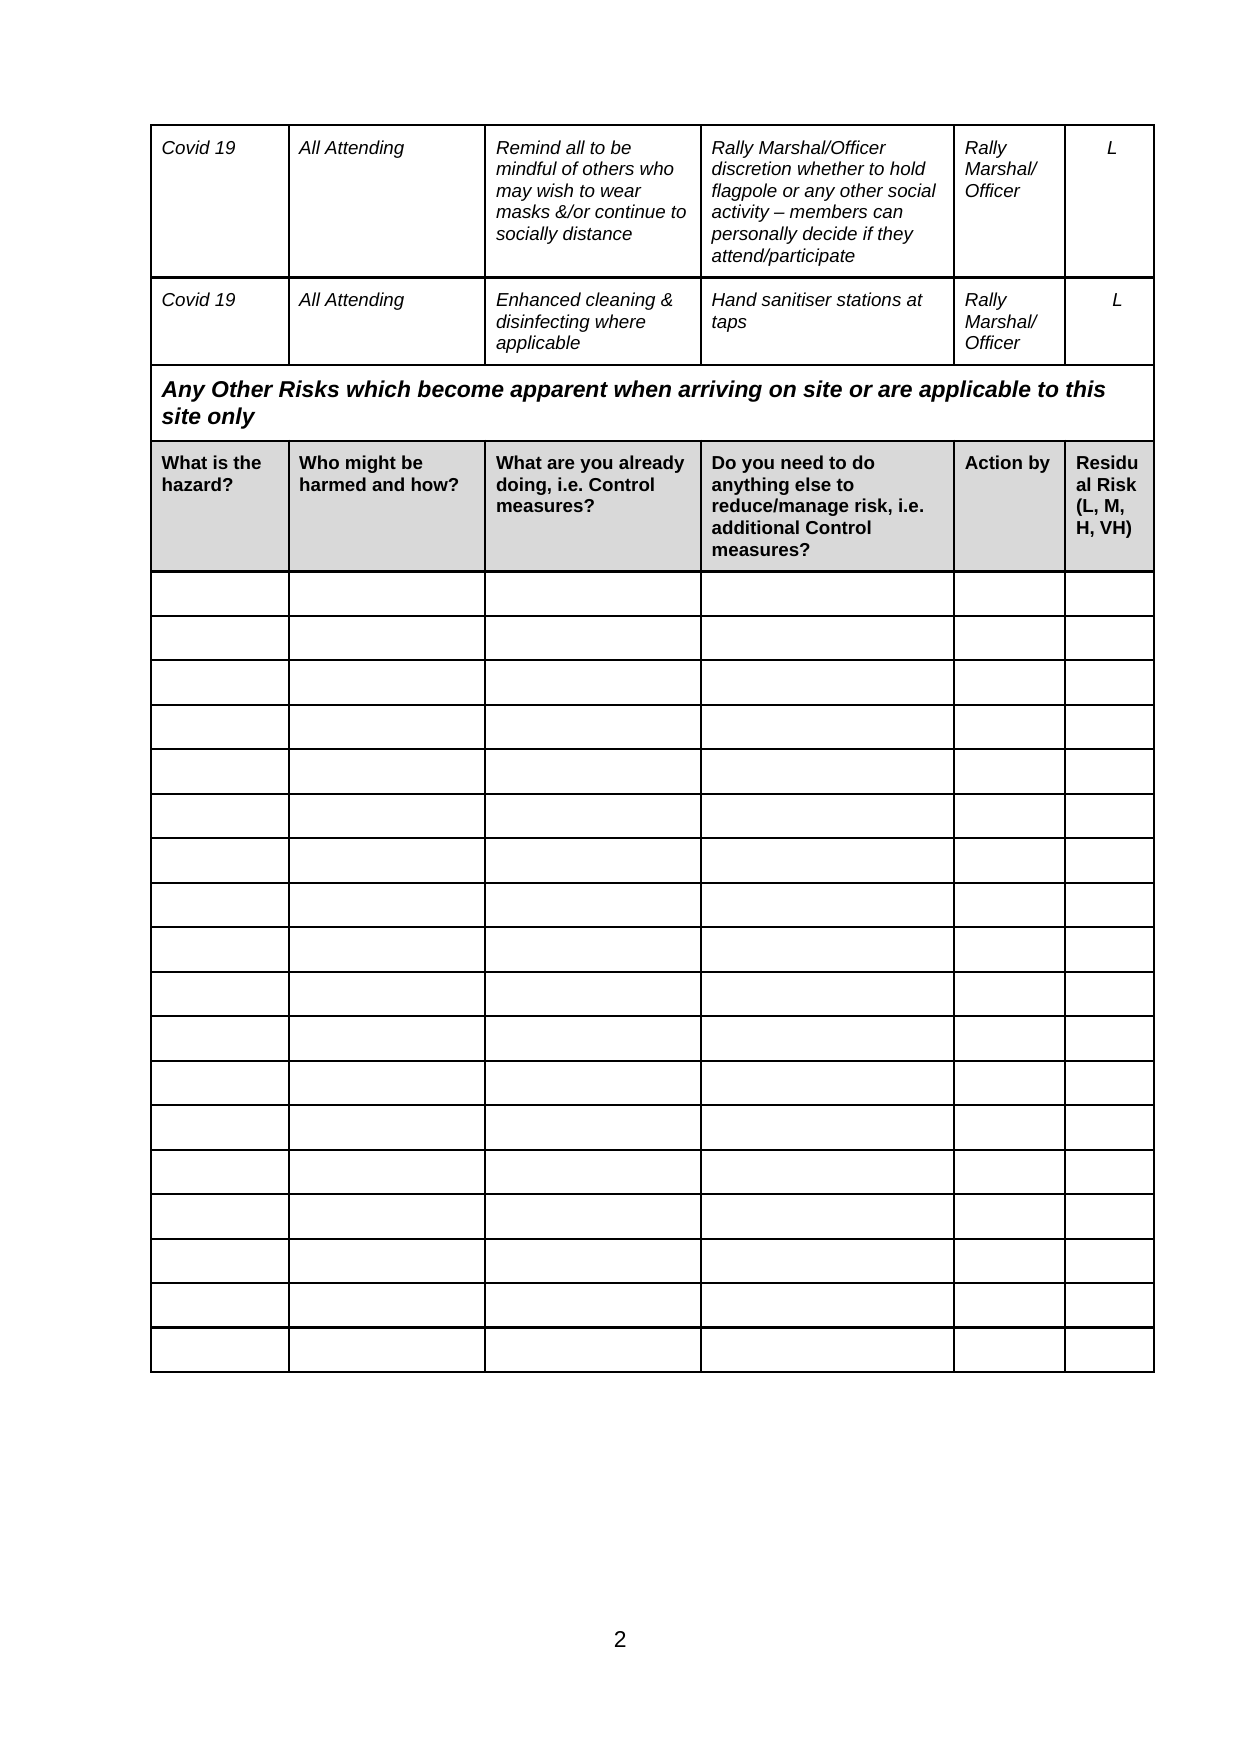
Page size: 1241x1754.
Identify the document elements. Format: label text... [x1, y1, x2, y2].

table_cell [290, 884, 484, 926]
table_cell [290, 928, 484, 971]
table_cell [486, 750, 700, 793]
table_cell [955, 1329, 1064, 1371]
table_cell [486, 617, 700, 659]
table_cell [152, 706, 288, 748]
table_cell [290, 1151, 484, 1193]
table_cell [290, 573, 484, 615]
table_cell [702, 1195, 953, 1237]
table_cell [486, 973, 700, 1015]
table_cell [955, 1284, 1064, 1326]
table_cell Covid 19 [152, 126, 288, 276]
table_cell [152, 928, 288, 971]
table_cell [152, 1284, 288, 1326]
table_cell [152, 973, 288, 1015]
table_cell [152, 661, 288, 704]
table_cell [955, 126, 1064, 276]
table_cell [955, 1062, 1064, 1104]
table_cell [702, 1106, 953, 1148]
table_cell [955, 1017, 1064, 1059]
table_cell [486, 884, 700, 926]
table_cell [1066, 928, 1153, 971]
table_cell [955, 573, 1064, 615]
table_cell [290, 661, 484, 704]
table_cell [486, 1195, 700, 1237]
table_cell [702, 795, 953, 837]
table_cell [955, 706, 1064, 748]
table_cell [152, 750, 288, 793]
table_cell [702, 1240, 953, 1282]
table_cell [290, 617, 484, 659]
table_cell L [1066, 279, 1153, 364]
table_cell [1066, 795, 1153, 837]
table_cell [955, 884, 1064, 926]
table_cell [152, 1017, 288, 1059]
table_cell [152, 1151, 288, 1193]
table_cell What is the hazard? [152, 442, 288, 570]
table_cell [152, 795, 288, 837]
table_cell [290, 973, 484, 1015]
table_cell [702, 1062, 953, 1104]
table_cell [1066, 973, 1153, 1015]
table_cell [486, 795, 700, 837]
table_cell [152, 1195, 288, 1237]
table_cell [1066, 884, 1153, 926]
table_cell [290, 1017, 484, 1059]
table_cell Enhanced cleaning & disinfecting where applicable [486, 279, 700, 364]
table_cell [702, 928, 953, 971]
table_cell Do you need to do anything else to reduce/manage risk, i.e. additional Control measures? [702, 442, 953, 570]
table_cell [486, 839, 700, 882]
table_cell [152, 1106, 288, 1148]
table_cell [955, 750, 1064, 793]
table_cell What are you already doing, i.e. Control measures? [486, 442, 700, 570]
table_cell [152, 884, 288, 926]
table_cell Who might be harmed and how? [290, 442, 484, 570]
table_cell [702, 573, 953, 615]
table_cell [955, 839, 1064, 882]
table_cell [955, 928, 1064, 971]
table_cell [152, 839, 288, 882]
table_cell [955, 1106, 1064, 1148]
table_cell [955, 973, 1064, 1015]
table_cell Remind all to be mindful of others who may wish to wear masks &/or continue to socially distance [486, 126, 700, 276]
table_cell Residual Risk (L, M, H, VH) [1066, 442, 1153, 570]
table_cell [702, 884, 953, 926]
table_cell [486, 1062, 700, 1104]
table_cell [702, 661, 953, 704]
table_cell All Attending [290, 279, 484, 364]
table_cell [702, 750, 953, 793]
table_cell [1066, 839, 1153, 882]
table_cell Rally Marshal/ Officer [955, 279, 1064, 364]
table_cell [290, 1240, 484, 1282]
table_cell [290, 839, 484, 882]
table_cell Hand sanitiser stations at taps [702, 279, 953, 364]
table_cell [1066, 661, 1153, 704]
table_cell [1066, 1017, 1153, 1059]
table_cell [1066, 573, 1153, 615]
table_cell [955, 661, 1064, 704]
table_cell [702, 706, 953, 748]
table_cell [290, 795, 484, 837]
table_cell [486, 573, 700, 615]
table_cell [955, 795, 1064, 837]
table_cell [1066, 1284, 1153, 1326]
table_cell [955, 617, 1064, 659]
table_cell [1066, 1329, 1153, 1371]
table_cell [702, 973, 953, 1015]
table_cell [290, 1329, 484, 1371]
table_cell Any Other Risks which become apparent when arriving on site or are applicable to this site only [152, 366, 1153, 439]
table_cell [486, 1151, 700, 1193]
table_cell [955, 1195, 1064, 1237]
table_cell [290, 1062, 484, 1104]
table_cell [152, 573, 288, 615]
table_cell [486, 928, 700, 971]
table_cell [486, 661, 700, 704]
table_cell [152, 1240, 288, 1282]
table_cell [290, 1195, 484, 1237]
table_cell [1066, 1062, 1153, 1104]
table_cell L [1066, 126, 1153, 276]
table_cell [290, 1284, 484, 1326]
table_cell [702, 1284, 953, 1326]
table_cell [152, 617, 288, 659]
table_cell [1066, 1195, 1153, 1237]
table_cell [702, 839, 953, 882]
table_cell [486, 706, 700, 748]
table_cell [486, 1106, 700, 1148]
table_cell [955, 1240, 1064, 1282]
table_cell [702, 617, 953, 659]
table_cell [955, 1151, 1064, 1193]
table_cell [486, 1329, 700, 1371]
table_cell [290, 750, 484, 793]
table_cell Action by [955, 442, 1064, 570]
table_cell All Attending [290, 126, 484, 276]
table_cell [1066, 1106, 1153, 1148]
table_cell [702, 1017, 953, 1059]
table_cell [486, 1284, 700, 1326]
table_cell [152, 1329, 288, 1371]
table_cell [1066, 1240, 1153, 1282]
table_cell [702, 1329, 953, 1371]
table_cell [152, 1062, 288, 1104]
table_cell Covid 19 [152, 279, 288, 364]
table_cell [1066, 750, 1153, 793]
table_cell [486, 1240, 700, 1282]
table_cell [1066, 617, 1153, 659]
table_cell [290, 1106, 484, 1148]
table_cell [290, 706, 484, 748]
table_cell [486, 1017, 700, 1059]
table_cell Rally Marshal/Officer discretion whether to hold flagpole or any other social activity – members can personally decide if they attend/participate [702, 126, 953, 276]
table_cell [1066, 706, 1153, 748]
table_cell [1066, 1151, 1153, 1193]
table_cell [702, 1151, 953, 1193]
